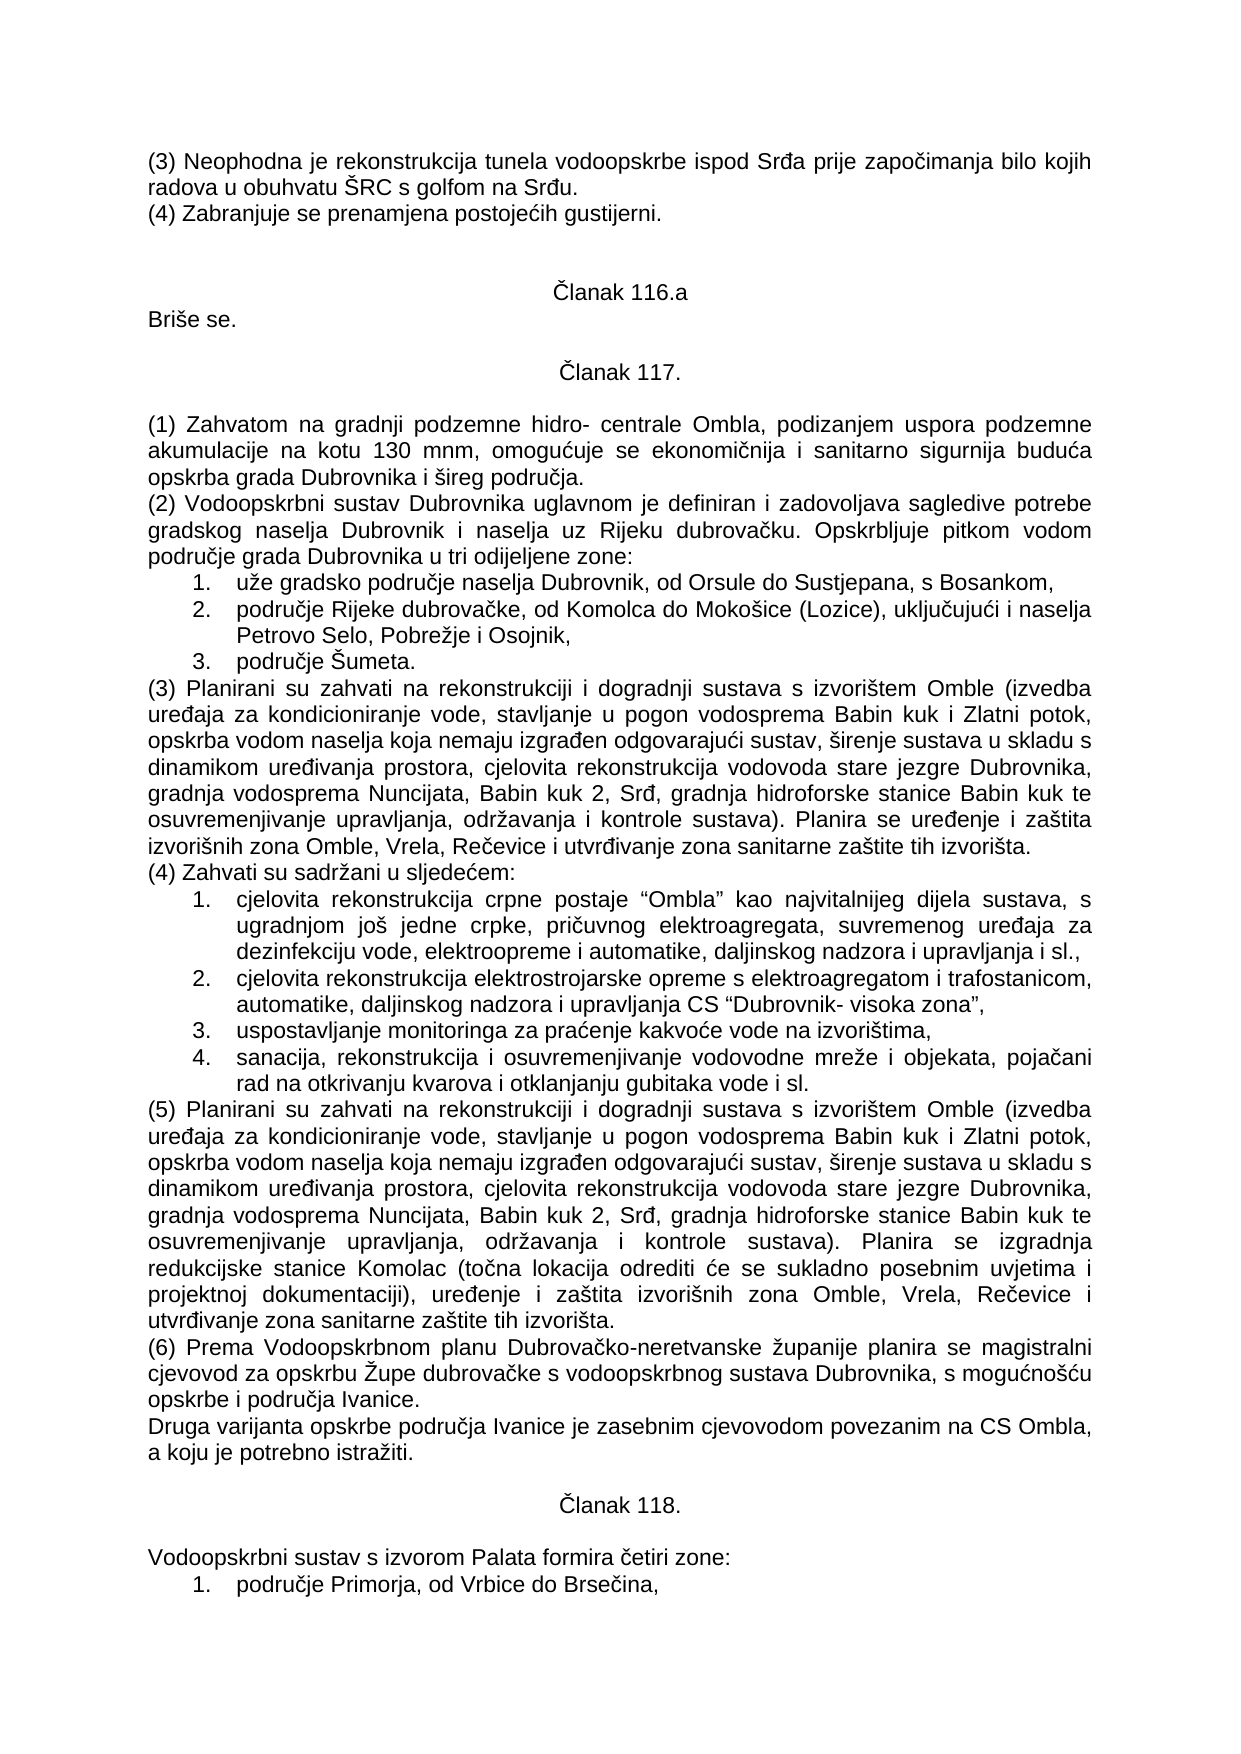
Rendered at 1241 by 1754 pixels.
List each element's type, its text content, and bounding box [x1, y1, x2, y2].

list uže gradsko područje naselja Dubrovnik, od Orsule do Sustjepana, s Bosankom, [192, 569, 1093, 596]
list uspostavljanje monitoringa za praćenje kakvoće vode na izvorištima, [192, 1017, 1093, 1044]
text Druga varijanta opskrbe područja Ivanice je zasebnim cjevovodom povezanim na CS Ombla, a koju je potrebno istražiti. [148, 1413, 1093, 1465]
text Briše se. [148, 306, 1093, 332]
text Članak 118. [148, 1492, 1093, 1518]
text (6) Prema Vodoopskrbnom planu Dubrovačko-neretvanske županije planira se magistralni cjevovod za opskrbu Župe dubrovačke s vodoopskrbnog sustava Dubrovnika, s mogućnošću opskrbe i područja Ivanice. [148, 1333, 1093, 1413]
text Vodoopskrbni sustav s izvorom Palata formira četiri zone: [148, 1544, 1093, 1571]
text (3) Planirani su zahvati na rekonstrukciji i dogradnji sustava s izvorištem Omble (izvedba uređaja za kondicioniranje vode, stavljanje u pogon vodosprema Babin kuk i Zlatni potok, opskrba vodom naselja koja nemaju izgrađen odgovarajući sustav, širenje sustava u skladu s dinamikom uređivanja prostora, cjelovita rekonstrukcija vodovoda stare jezgre Dubrovnika, gradnja vodosprema Nuncijata, Babin kuk 2, Srđ, gradnja hidroforske stanice Babin kuk te osuvremenjivanje upravljanja, održavanja i kontrole sustava). Planira se uređenje i zaštita izvorišnih zona Omble, Vrela, Rečevice i utvrđivanje zona sanitarne zaštite tih izvorišta. [148, 675, 1093, 859]
text (2) Vodoopskrbni sustav Dubrovnika uglavnom je definiran i zadovoljava sagledive potrebe gradskog naselja Dubrovnik i naselja uz Rijeku dubrovačku. Opskrbljuje pitkom vodom područje grada Dubrovnika u tri odijeljene zone: [148, 490, 1093, 569]
list područje Rijeke dubrovačke, od Komolca do Mokošice (Lozice), uključujući i naselja Petrovo Selo, Pobrežje i Osojnik, [192, 596, 1093, 648]
text (5) Planirani su zahvati na rekonstrukciji i dogradnji sustava s izvorištem Omble (izvedba uređaja za kondicioniranje vode, stavljanje u pogon vodosprema Babin kuk i Zlatni potok, opskrba vodom naselja koja nemaju izgrađen odgovarajući sustav, širenje sustava u skladu s dinamikom uređivanja prostora, cjelovita rekonstrukcija vodovoda stare jezgre Dubrovnika, gradnja vodosprema Nuncijata, Babin kuk 2, Srđ, gradnja hidroforske stanice Babin kuk te osuvremenjivanje upravljanja, održavanja i kontrole sustava). Planira se izgradnja redukcijske stanice Komolac (točna lokacija odrediti će se sukladno posebnim uvjetima i projektnoj dokumentaciji), uređenje i zaštita izvorišnih zona Omble, Vrela, Rečevice i utvrđivanje zona sanitarne zaštite tih izvorišta. [148, 1096, 1093, 1333]
text (4) Zahvati su sadržani u sljedećem: [148, 859, 1093, 886]
text Članak 117. [148, 358, 1093, 385]
text Članak 116.a [148, 279, 1093, 306]
text (4) Zabranjuje se prenamjena postojećih gustijerni. [148, 200, 1093, 227]
list područje Šumeta. [192, 648, 1093, 675]
text (1) Zahvatom na gradnji podzemne hidro- centrale Ombla, podizanjem uspora podzemne akumulacije na kotu 130 mnm, omogućuje se ekonomičnija i sanitarno sigurnija buduća opskrba grada Dubrovnika i šireg područja. [148, 411, 1093, 490]
text (3) Neophodna je rekonstrukcija tunela vodoopskrbe ispod Srđa prije započimanja bilo kojih radova u obuhvatu ŠRC s golfom na Srđu. [148, 148, 1093, 200]
list cjelovita rekonstrukcija crpne postaje “Ombla” kao najvitalnijeg dijela sustava, s ugradnjom još jedne crpke, pričuvnog elektroagregata, suvremenog uređaja za dezinfekciju vode, elektroopreme i automatike, daljinskog nadzora i upravljanja i sl., [192, 886, 1093, 964]
list cjelovita rekonstrukcija elektrostrojarske opreme s elektroagregatom i trafostanicom, automatike, daljinskog nadzora i upravljanja CS “Dubrovnik- visoka zona”, [192, 964, 1093, 1017]
list sanacija, rekonstrukcija i osuvremenjivanje vodovodne mreže i objekata, pojačani rad na otkrivanju kvarova i otklanjanju gubitaka vode i sl. [192, 1044, 1093, 1096]
list područje Primorja, od Vrbice do Brsečina, [192, 1571, 1093, 1597]
